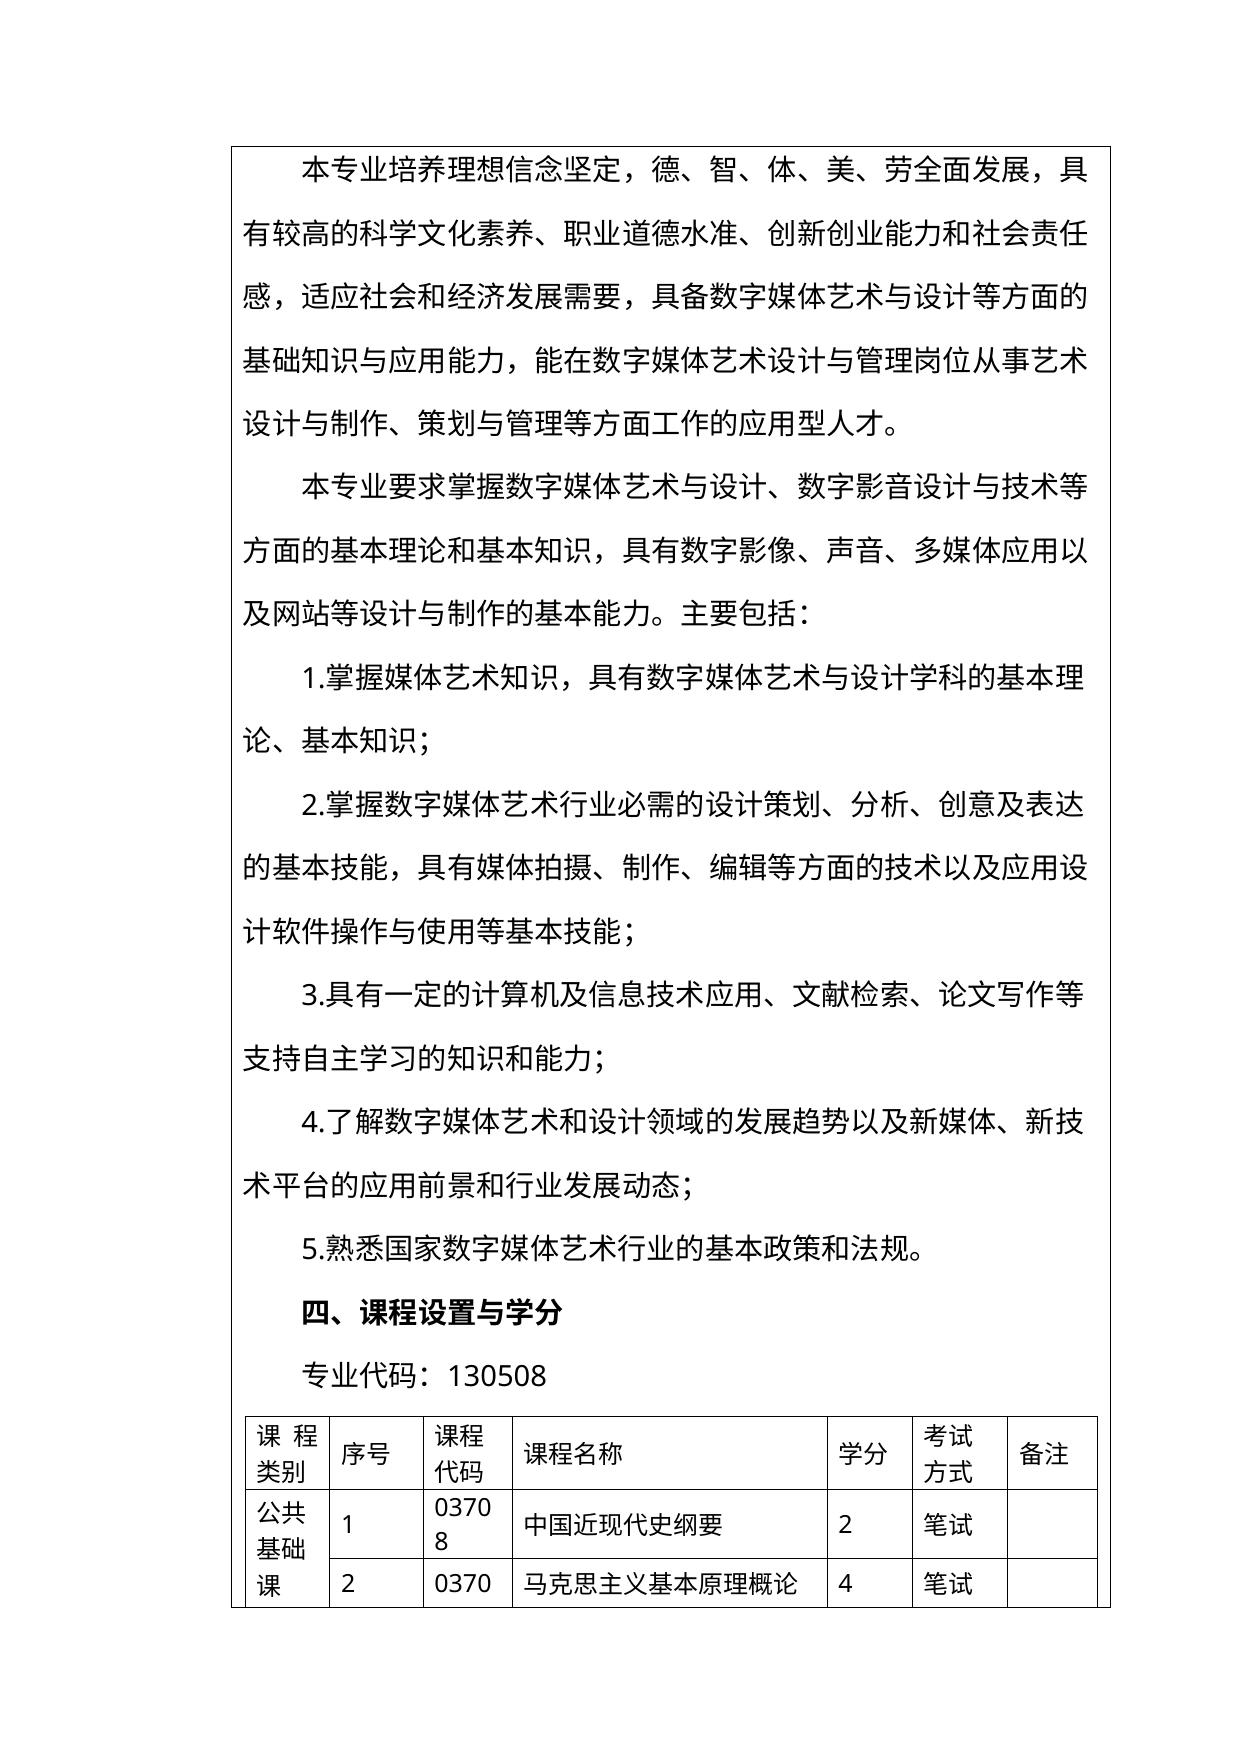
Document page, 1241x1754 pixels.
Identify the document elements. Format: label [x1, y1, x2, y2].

table_cell [232, 147, 1110, 1607]
